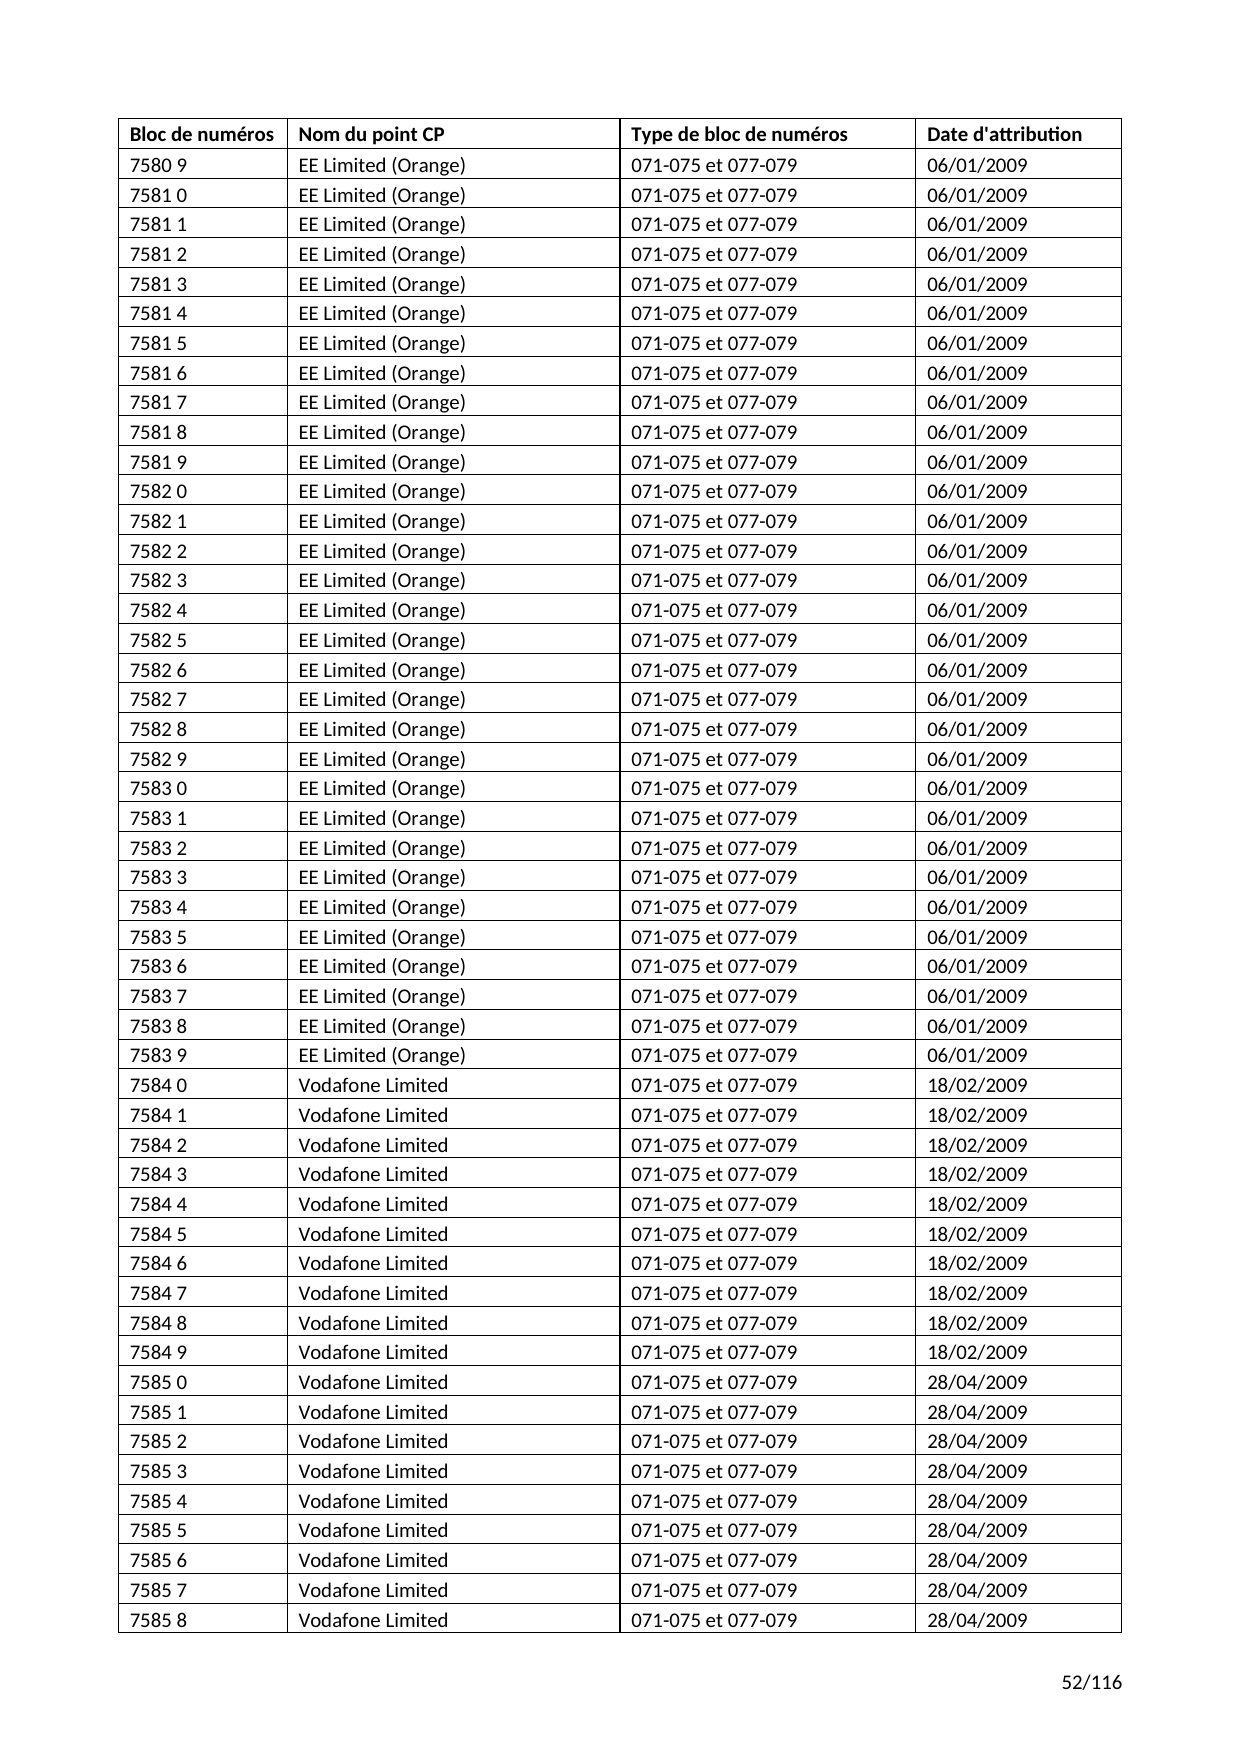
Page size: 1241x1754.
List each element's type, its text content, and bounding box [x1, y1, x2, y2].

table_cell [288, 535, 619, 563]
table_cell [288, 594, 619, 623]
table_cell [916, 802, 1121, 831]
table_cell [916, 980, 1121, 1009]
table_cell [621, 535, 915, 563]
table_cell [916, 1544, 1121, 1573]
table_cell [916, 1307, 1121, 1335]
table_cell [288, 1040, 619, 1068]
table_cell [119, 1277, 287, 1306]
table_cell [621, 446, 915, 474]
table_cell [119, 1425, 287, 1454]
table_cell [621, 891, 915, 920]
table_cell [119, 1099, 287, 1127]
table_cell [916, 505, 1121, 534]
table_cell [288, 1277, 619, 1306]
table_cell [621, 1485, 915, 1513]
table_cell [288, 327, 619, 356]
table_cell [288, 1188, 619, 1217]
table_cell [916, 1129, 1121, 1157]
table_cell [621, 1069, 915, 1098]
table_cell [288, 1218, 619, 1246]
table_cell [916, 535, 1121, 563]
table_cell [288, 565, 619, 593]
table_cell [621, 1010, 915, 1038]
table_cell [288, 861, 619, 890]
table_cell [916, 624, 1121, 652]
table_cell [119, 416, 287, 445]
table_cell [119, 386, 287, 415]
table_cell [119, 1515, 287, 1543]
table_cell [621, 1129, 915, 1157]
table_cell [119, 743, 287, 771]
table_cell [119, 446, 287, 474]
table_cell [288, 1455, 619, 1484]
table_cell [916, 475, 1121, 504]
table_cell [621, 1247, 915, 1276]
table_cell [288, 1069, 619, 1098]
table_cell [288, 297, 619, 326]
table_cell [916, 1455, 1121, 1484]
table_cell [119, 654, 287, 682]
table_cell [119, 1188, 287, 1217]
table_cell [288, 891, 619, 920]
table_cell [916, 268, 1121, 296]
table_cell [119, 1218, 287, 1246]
table_header Nom du point CP [288, 119, 619, 148]
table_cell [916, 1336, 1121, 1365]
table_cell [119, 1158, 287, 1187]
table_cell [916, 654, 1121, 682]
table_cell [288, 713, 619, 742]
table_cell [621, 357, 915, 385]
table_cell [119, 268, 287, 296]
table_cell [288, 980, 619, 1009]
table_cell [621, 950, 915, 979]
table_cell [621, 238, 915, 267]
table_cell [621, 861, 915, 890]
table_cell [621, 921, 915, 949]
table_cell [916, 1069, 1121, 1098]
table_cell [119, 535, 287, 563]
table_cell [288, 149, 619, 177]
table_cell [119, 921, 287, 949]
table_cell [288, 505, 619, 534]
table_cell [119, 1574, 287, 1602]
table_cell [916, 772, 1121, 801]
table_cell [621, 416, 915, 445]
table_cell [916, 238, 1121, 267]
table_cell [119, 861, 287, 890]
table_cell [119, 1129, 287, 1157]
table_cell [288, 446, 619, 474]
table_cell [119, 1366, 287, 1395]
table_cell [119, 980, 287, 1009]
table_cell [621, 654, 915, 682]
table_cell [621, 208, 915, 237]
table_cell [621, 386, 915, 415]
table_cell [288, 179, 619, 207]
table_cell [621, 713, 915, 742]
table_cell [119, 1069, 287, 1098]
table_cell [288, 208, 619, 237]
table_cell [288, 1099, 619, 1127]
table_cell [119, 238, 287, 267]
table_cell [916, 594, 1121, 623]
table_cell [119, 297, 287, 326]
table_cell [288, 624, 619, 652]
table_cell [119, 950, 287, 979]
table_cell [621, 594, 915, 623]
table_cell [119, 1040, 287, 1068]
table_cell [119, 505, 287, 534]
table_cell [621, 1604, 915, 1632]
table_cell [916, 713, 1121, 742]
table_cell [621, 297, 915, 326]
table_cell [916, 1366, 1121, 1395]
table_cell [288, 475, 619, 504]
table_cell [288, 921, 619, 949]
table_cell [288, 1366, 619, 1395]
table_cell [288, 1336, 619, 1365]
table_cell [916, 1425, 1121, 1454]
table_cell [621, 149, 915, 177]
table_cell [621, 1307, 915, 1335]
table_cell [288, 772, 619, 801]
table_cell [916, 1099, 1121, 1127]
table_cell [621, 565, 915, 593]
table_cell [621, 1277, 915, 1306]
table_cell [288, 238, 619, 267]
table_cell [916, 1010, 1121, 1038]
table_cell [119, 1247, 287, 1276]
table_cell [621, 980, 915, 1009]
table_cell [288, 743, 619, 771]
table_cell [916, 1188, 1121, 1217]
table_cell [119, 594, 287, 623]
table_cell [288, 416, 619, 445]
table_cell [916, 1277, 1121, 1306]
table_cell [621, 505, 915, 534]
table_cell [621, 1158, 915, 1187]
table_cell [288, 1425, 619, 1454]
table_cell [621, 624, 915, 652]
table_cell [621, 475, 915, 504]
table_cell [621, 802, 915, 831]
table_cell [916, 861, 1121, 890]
table_header Date d'attribution [916, 119, 1121, 148]
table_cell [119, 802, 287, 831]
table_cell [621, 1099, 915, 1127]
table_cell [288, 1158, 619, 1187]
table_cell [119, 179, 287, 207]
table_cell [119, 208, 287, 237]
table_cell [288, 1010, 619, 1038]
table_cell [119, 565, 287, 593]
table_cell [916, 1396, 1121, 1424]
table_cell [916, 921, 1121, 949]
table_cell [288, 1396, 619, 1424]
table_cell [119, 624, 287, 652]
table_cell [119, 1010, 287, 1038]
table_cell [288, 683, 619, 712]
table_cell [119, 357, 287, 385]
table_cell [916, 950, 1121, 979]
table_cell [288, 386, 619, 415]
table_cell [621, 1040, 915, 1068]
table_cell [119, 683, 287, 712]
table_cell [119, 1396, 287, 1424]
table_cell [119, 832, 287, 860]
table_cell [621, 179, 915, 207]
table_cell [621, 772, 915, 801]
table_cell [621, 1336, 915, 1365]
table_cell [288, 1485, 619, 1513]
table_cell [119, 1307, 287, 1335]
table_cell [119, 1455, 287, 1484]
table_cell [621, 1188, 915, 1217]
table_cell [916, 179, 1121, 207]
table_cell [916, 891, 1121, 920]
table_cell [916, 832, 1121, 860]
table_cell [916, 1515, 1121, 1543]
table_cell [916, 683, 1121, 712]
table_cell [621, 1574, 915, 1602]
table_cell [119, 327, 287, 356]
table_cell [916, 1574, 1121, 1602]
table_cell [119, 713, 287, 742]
table_header Type de bloc de numéros [621, 119, 915, 148]
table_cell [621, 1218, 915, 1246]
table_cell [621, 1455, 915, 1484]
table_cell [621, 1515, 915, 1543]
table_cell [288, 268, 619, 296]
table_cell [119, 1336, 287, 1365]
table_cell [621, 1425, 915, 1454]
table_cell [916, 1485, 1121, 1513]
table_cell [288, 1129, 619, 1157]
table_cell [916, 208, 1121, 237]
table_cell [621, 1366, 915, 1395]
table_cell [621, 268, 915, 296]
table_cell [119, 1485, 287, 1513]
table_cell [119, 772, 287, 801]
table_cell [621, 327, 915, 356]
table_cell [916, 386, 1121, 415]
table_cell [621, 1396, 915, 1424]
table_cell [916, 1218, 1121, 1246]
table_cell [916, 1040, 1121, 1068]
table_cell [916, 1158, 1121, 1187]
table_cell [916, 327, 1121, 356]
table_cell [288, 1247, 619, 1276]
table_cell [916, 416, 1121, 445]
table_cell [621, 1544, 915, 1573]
table_header Bloc de numéros [119, 119, 287, 148]
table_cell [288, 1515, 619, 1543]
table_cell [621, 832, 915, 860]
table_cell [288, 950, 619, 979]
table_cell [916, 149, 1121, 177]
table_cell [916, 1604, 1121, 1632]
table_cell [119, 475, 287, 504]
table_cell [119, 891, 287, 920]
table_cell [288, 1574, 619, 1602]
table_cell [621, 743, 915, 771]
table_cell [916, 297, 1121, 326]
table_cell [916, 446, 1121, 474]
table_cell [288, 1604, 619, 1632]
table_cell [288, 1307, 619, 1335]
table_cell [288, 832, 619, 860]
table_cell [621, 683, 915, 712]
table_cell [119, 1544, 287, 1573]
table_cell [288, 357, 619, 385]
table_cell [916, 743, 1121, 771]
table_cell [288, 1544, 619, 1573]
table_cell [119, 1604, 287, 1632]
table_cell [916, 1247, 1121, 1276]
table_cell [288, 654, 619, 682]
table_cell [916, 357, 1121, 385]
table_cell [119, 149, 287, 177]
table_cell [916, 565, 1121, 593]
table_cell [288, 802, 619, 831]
